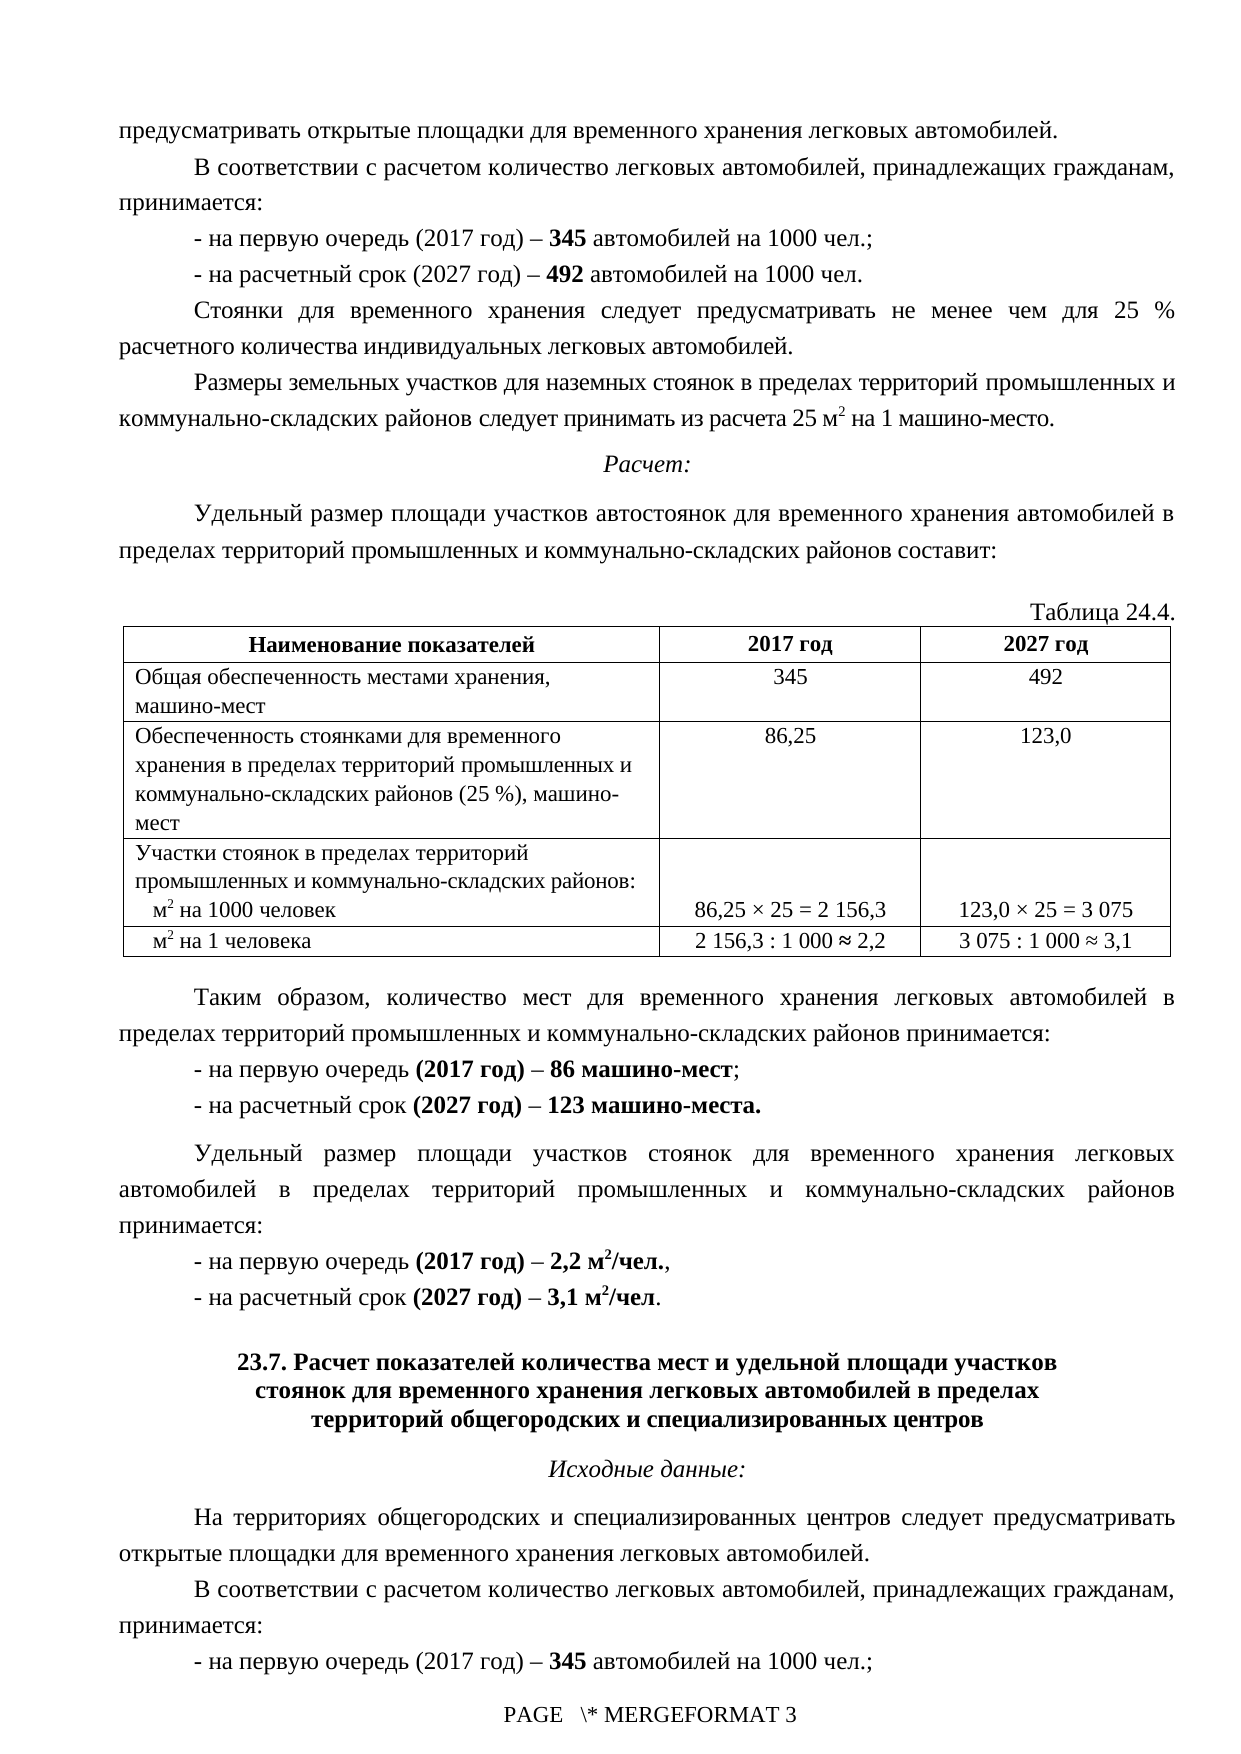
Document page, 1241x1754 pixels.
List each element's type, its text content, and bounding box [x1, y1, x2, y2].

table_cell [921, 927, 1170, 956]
text На территориях общегородских и специализированных центров следует предусматривать открытые площадки для временного хранения легковых автомобилей. [119, 1502, 1176, 1567]
text В соответствии с расчетом количество легковых автомобилей, принадлежащих гражданам, принимается: [119, 1574, 1176, 1639]
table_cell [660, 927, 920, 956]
text Таким образом, количество мест для временного хранения легковых автомобилей в пределах территорий промышленных и коммунально-складских районов принимается: [119, 982, 1176, 1047]
text Исходные данные: [119, 1454, 1176, 1483]
text - на расчетный срок (2027 год) – 123 машино-места. [119, 1090, 1176, 1119]
text Расчет: [119, 449, 1176, 478]
text - на первую очередь (2017 год) – 345 автомобилей на 1000 чел.; [119, 1646, 1176, 1675]
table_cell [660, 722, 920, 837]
text - на первую очередь (2017 год) – 345 автомобилей на 1000 чел.; [119, 223, 1176, 252]
text - на расчетный срок (2027 год) – 3,1 м2/чел. [119, 1282, 1176, 1311]
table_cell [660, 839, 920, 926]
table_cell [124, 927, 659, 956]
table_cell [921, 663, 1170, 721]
text В соответствии с расчетом количество легковых автомобилей, принадлежащих гражданам, принимается: [119, 152, 1176, 216]
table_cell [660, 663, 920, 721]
text - на первую очередь (2017 год) – 86 машино-мест; [119, 1054, 1176, 1083]
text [119, 116, 1176, 144]
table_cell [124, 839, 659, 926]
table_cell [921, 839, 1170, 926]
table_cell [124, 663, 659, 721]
text - на первую очередь (2017 год) – 2,2 м2/чел., [119, 1246, 1176, 1275]
text Таблица 24.4. [119, 597, 1176, 626]
text Удельный размер площади участков автостоянок для временного хранения автомобилей в пределах территорий промышленных и коммунально-складских районов составит: [119, 498, 1176, 564]
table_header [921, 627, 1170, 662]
text Удельный размер площади участков стоянок для временного хранения легковых автомобилей в пределах территорий промышленных и коммунально-складских районов принимается: [119, 1138, 1176, 1239]
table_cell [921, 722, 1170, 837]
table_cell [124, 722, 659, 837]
text - на расчетный срок (2027 год) – 492 автомобилей на 1000 чел. [119, 259, 1176, 288]
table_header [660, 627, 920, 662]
text Стоянки для временного хранения следует предусматривать не менее чем для 25 % расчетного количества индивидуальных легковых автомобилей. [119, 295, 1176, 360]
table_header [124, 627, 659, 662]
text стоянок для временного хранения легковых автомобилей в пределах [119, 1376, 1176, 1404]
text 23.7. Расчет показателей количества мест и удельной площади участков [119, 1347, 1176, 1376]
text Размеры земельных участков для наземных стоянок в пределах территорий промышленных и коммунально-складских районов следует принимать из расчета на 1 машино-место. [119, 367, 1176, 432]
text территорий общегородских и специализированных центров [119, 1404, 1176, 1433]
